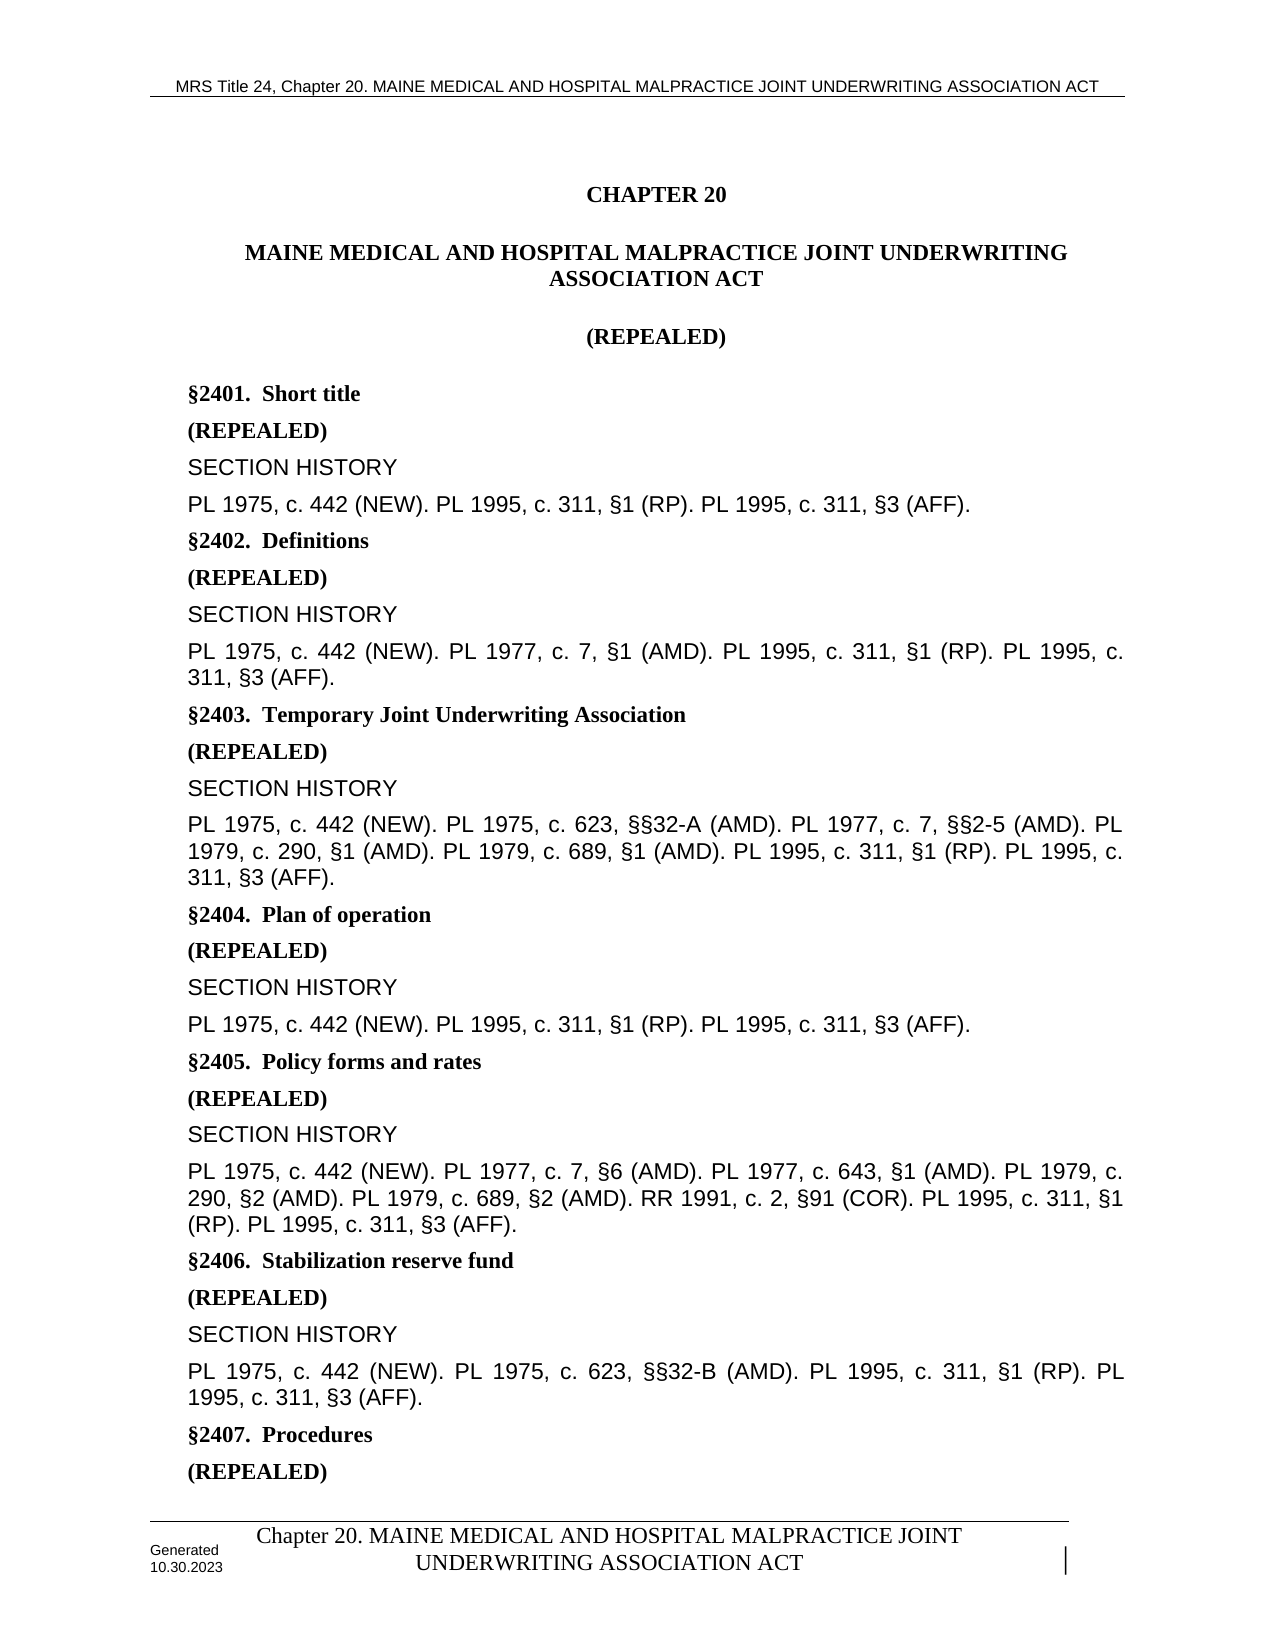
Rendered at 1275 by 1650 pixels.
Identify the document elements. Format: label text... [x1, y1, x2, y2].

text PL 1975, c. 442 (NEW). PL 1975, c. 623, §§32-A (AMD). PL 1977, c. 7, §§2-5 (AMD). PL 1979, c. 290, §1 (AMD). PL 1979, c. 689, §1 (AMD). PL 1995, c. 311, §1 (RP). PL 1995, c. 311, §3 (AFF). [187, 811, 1125, 890]
text (REPEALED) [187, 1284, 1125, 1311]
text MAINE MEDICAL AND HOSPITAL MALPRACTICE JOINT UNDERWRITING ASSOCIATION ACT [187, 239, 1125, 292]
text §2404. Plan of operation [187, 901, 1125, 927]
text (REPEALED) [187, 937, 1125, 964]
text §2406. Stabilization reserve fund [187, 1248, 1125, 1274]
text §2402. Definitions [187, 527, 1125, 554]
text SECTION HISTORY [187, 774, 1125, 801]
text (REPEALED) [187, 323, 1125, 349]
text (REPEALED) [187, 738, 1125, 764]
text (REPEALED) [187, 564, 1125, 591]
text §2407. Procedures [187, 1421, 1125, 1447]
text CHAPTER 20 [187, 181, 1125, 208]
text (REPEALED) [187, 1458, 1125, 1484]
text PL 1975, c. 442 (NEW). PL 1995, c. 311, §1 (RP). PL 1995, c. 311, §3 (AFF). [187, 1011, 1125, 1037]
text (REPEALED) [187, 417, 1125, 443]
text SECTION HISTORY [187, 1321, 1125, 1347]
text PL 1975, c. 442 (NEW). PL 1975, c. 623, §§32-B (AMD). PL 1995, c. 311, §1 (RP). PL 1995, c. 311, §3 (AFF). [187, 1358, 1125, 1411]
text §2403. Temporary Joint Underwriting Association [187, 701, 1125, 727]
text PL 1975, c. 442 (NEW). PL 1995, c. 311, §1 (RP). PL 1995, c. 311, §3 (AFF). [187, 491, 1125, 517]
text §2401. Short title [187, 380, 1125, 407]
text SECTION HISTORY [187, 601, 1125, 627]
text SECTION HISTORY [187, 974, 1125, 1001]
text SECTION HISTORY [187, 454, 1125, 480]
text SECTION HISTORY [187, 1121, 1125, 1148]
text PL 1975, c. 442 (NEW). PL 1977, c. 7, §1 (AMD). PL 1995, c. 311, §1 (RP). PL 1995, c. 311, §3 (AFF). [187, 638, 1125, 691]
text §2405. Policy forms and rates [187, 1048, 1125, 1074]
text PL 1975, c. 442 (NEW). PL 1977, c. 7, §6 (AMD). PL 1977, c. 643, §1 (AMD). PL 1979, c. 290, §2 (AMD). PL 1979, c. 689, §2 (AMD). RR 1991, c. 2, §91 (COR). PL 1995, c. 311, §1 (RP). PL 1995, c. 311, §3 (AFF). [187, 1158, 1125, 1237]
text (REPEALED) [187, 1084, 1125, 1111]
